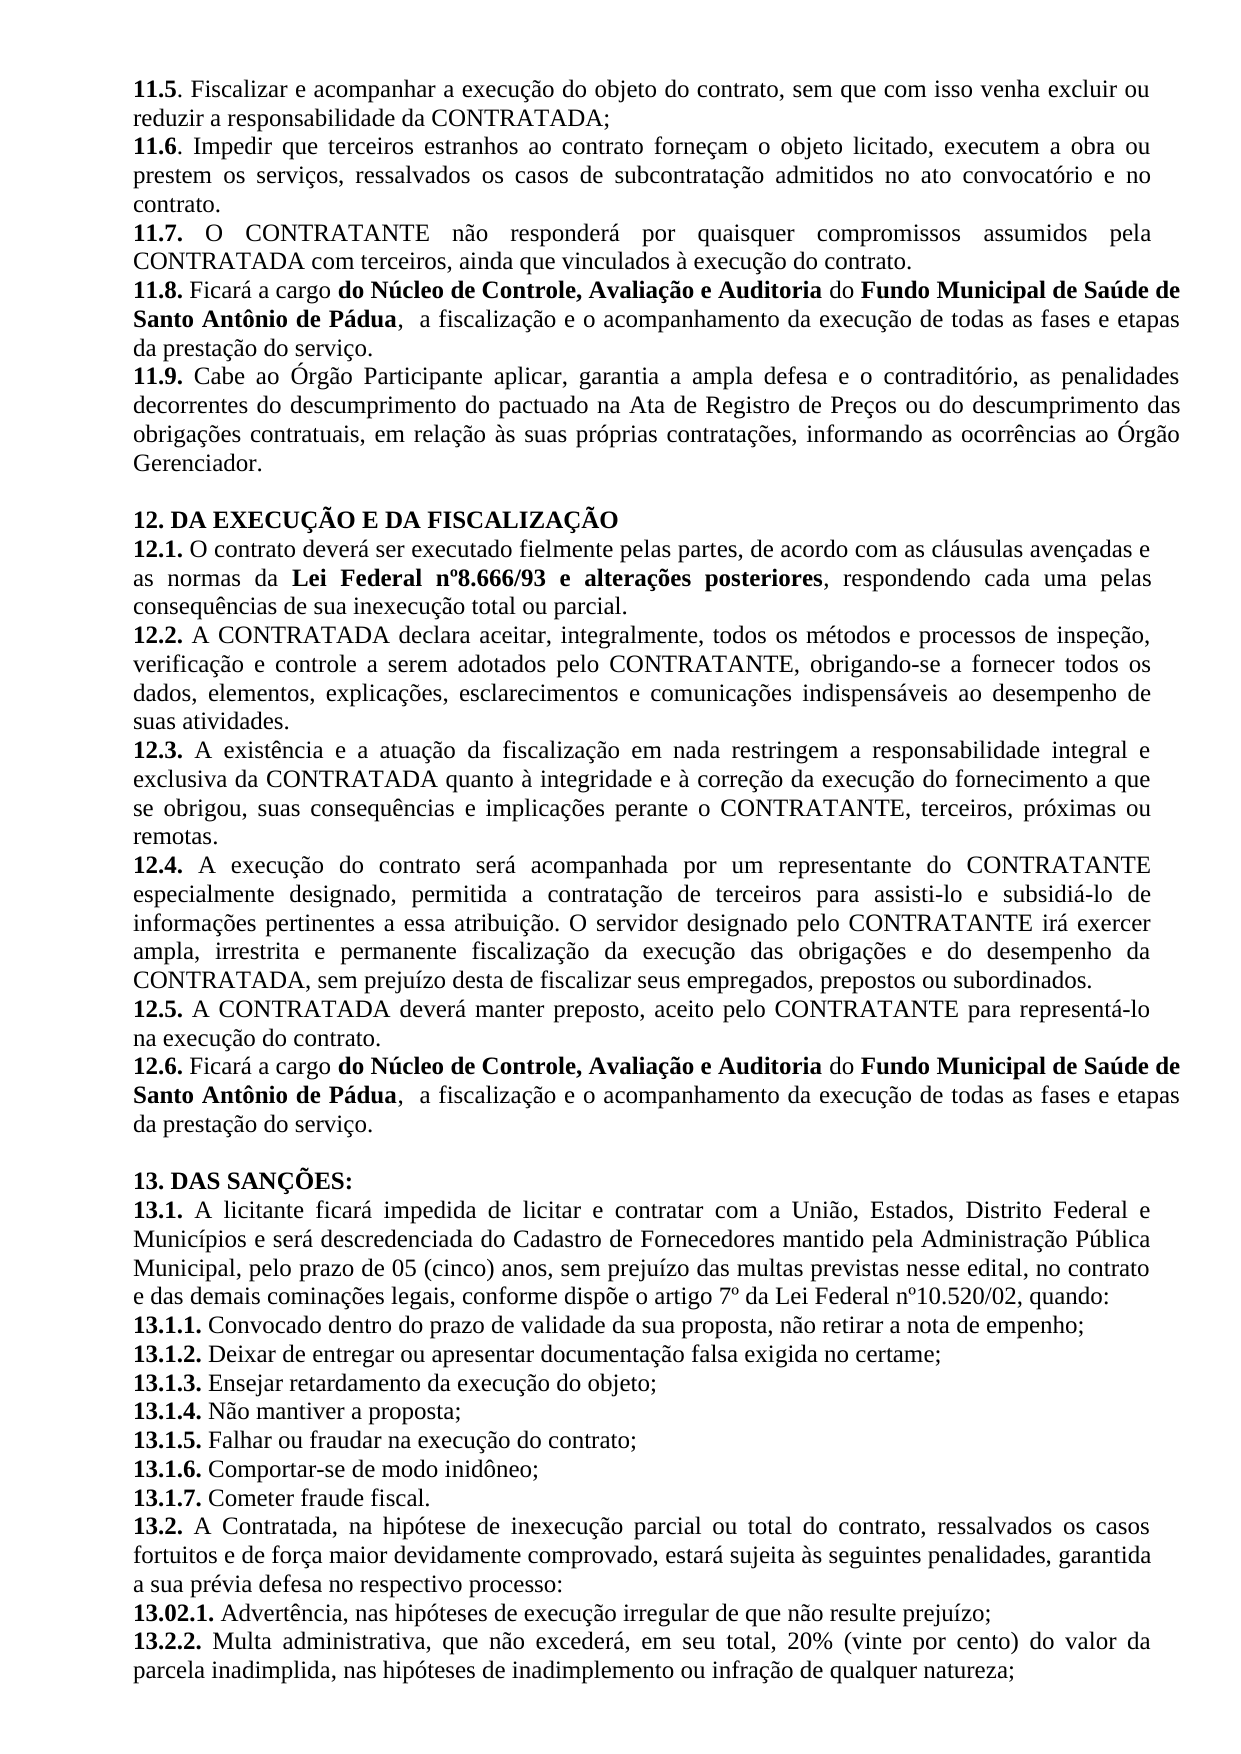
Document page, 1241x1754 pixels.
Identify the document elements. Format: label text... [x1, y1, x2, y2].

text 11.7. O CONTRATANTE não responderá por quaisquer compromissos assumidos pela CONTRATADA com terceiros, ainda que vinculados à execução do contrato. [133, 218, 1152, 275]
text 13.1. A licitante ficará impedida de licitar e contratar com a União, Estados, Distrito Federal e Municípios e será descredenciada do Cadastro de Fornecedores mantido pela Administração Pública Municipal, pelo prazo de 05 (cinco) anos, sem prejuízo das multas previstas nesse edital, no contrato e das demais cominações legais, conforme dispõe o artigo 7º da Lei Federal nº10.520/02, quando: [133, 1195, 1152, 1310]
text 12.4. A execução do contrato será acompanhada por um representante do CONTRATANTE especialmente designado, permitida a contratação de terceiros para assisti-lo e subsidiá-lo de informações pertinentes a essa atribuição. O servidor designado pelo CONTRATANTE irá exercer ampla, irrestrita e permanente fiscalização da execução das obrigações e do desempenho da CONTRATADA, sem prejuízo desta de fiscalizar seus empregados, prepostos ou subordinados. [133, 850, 1152, 994]
text 11.5. Fiscalizar e acompanhar a execução do objeto do contrato, sem que com isso venha excluir ou reduzir a responsabilidade da CONTRATADA; [133, 74, 1152, 131]
text 13.1.5. Falhar ou fraudar na execução do contrato; [133, 1425, 1152, 1454]
text 13.1.1. Convocado dentro do prazo de validade da sua proposta, não retirar a nota de empenho; [133, 1310, 1152, 1339]
text 11.8. Ficará a cargo do Núcleo de Controle, Avaliação e Auditoria do Fundo Municipal de Saúde de Santo Antônio de Pádua, a fiscalização e o acompanhamento da execução de todas as fases e etapas da prestação do serviço. [133, 275, 1181, 361]
text 13.1.2. Deixar de entregar ou apresentar documentação falsa exigida no certame; [133, 1339, 1152, 1368]
text 13.1.6. Comportar-se de modo inidôneo; [133, 1454, 1152, 1483]
text 13.2. A Contratada, na hipótese de inexecução parcial ou total do contrato, ressalvados os casos fortuitos e de força maior devidamente comprovado, estará sujeita às seguintes penalidades, garantida a sua prévia defesa no respectivo processo: [133, 1511, 1152, 1598]
text 12.3. A existência e a atuação da fiscalização em nada restringem a responsabilidade integral e exclusiva da CONTRATADA quanto à integridade e à correção da execução do fornecimento a que se obrigou, suas consequências e implicações perante o CONTRATANTE, terceiros, próximas ou remotas. [133, 735, 1152, 850]
text 11.9. Cabe ao Órgão Participante aplicar, garantia a ampla defesa e o contraditório, as penalidades decorrentes do descumprimento do pactuado na Ata de Registro de Preços ou do descumprimento das obrigações contratuais, em relação às suas próprias contratações, informando as ocorrências ao Órgão Gerenciador. [133, 361, 1181, 476]
text 13.02.1. Advertência, nas hipóteses de execução irregular de que não resulte prejuízo; [133, 1598, 1152, 1626]
text 12. DA EXECUÇÃO E DA FISCALIZAÇÃO [133, 505, 1152, 534]
text 13.2.2. Multa administrativa, que não excederá, em seu total, 20% (vinte por cento) do valor da parcela inadimplida, nas hipóteses de inadimplemento ou infração de qualquer natureza; [133, 1626, 1152, 1684]
text 13.1.3. Ensejar retardamento da execução do objeto; [133, 1368, 1152, 1396]
text 13.1.4. Não mantiver a proposta; [133, 1396, 1152, 1425]
text 12.6. Ficará a cargo do Núcleo de Controle, Avaliação e Auditoria do Fundo Municipal de Saúde de Santo Antônio de Pádua, a fiscalização e o acompanhamento da execução de todas as fases e etapas da prestação do serviço. [133, 1051, 1181, 1138]
text 12.2. A CONTRATADA declara aceitar, integralmente, todos os métodos e processos de inspeção, verificação e controle a serem adotados pelo CONTRATANTE, obrigando-se a fornecer todos os dados, elementos, explicações, esclarecimentos e comunicações indispensáveis ao desempenho de suas atividades. [133, 620, 1152, 735]
text 13.1.7. Cometer fraude fiscal. [133, 1483, 1152, 1511]
text 13. DAS SANÇÕES: [133, 1166, 1152, 1195]
text 12.1. O contrato deverá ser executado fielmente pelas partes, de acordo com as cláusulas avençadas e as normas da Lei Federal nº8.666/93 e alterações posteriores, respondendo cada uma pelas consequências de sua inexecução total ou parcial. [133, 534, 1152, 620]
text 11.6. Impedir que terceiros estranhos ao contrato forneçam o objeto licitado, executem a obra ou prestem os serviços, ressalvados os casos de subcontratação admitidos no ato convocatório e no contrato. [133, 131, 1152, 218]
text 12.5. A CONTRATADA deverá manter preposto, aceito pelo CONTRATANTE para representá-lo na execução do contrato. [133, 994, 1152, 1051]
